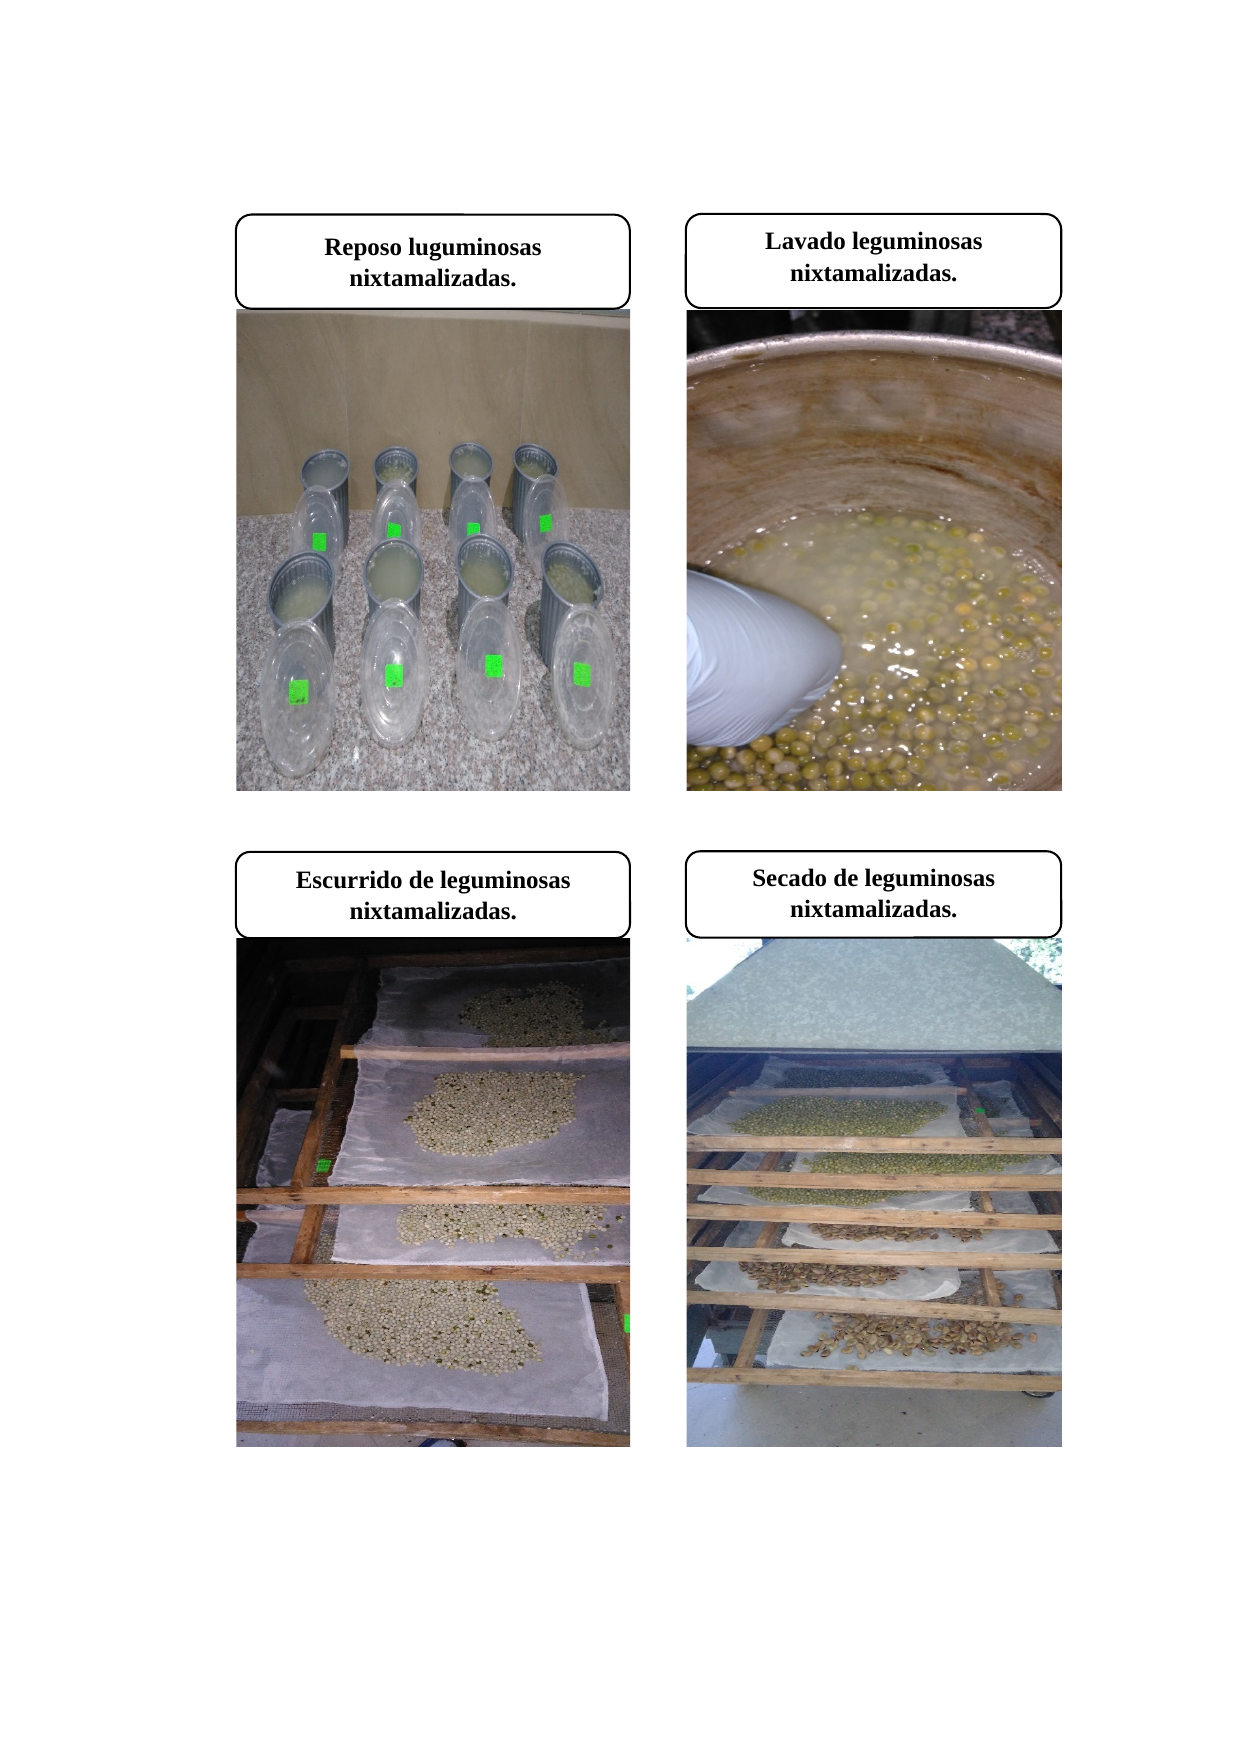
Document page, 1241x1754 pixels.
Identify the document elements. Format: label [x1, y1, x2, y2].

picture [686, 310, 1062, 791]
picture [236, 938, 631, 1447]
picture [686, 938, 1062, 1447]
picture [236, 309, 631, 791]
